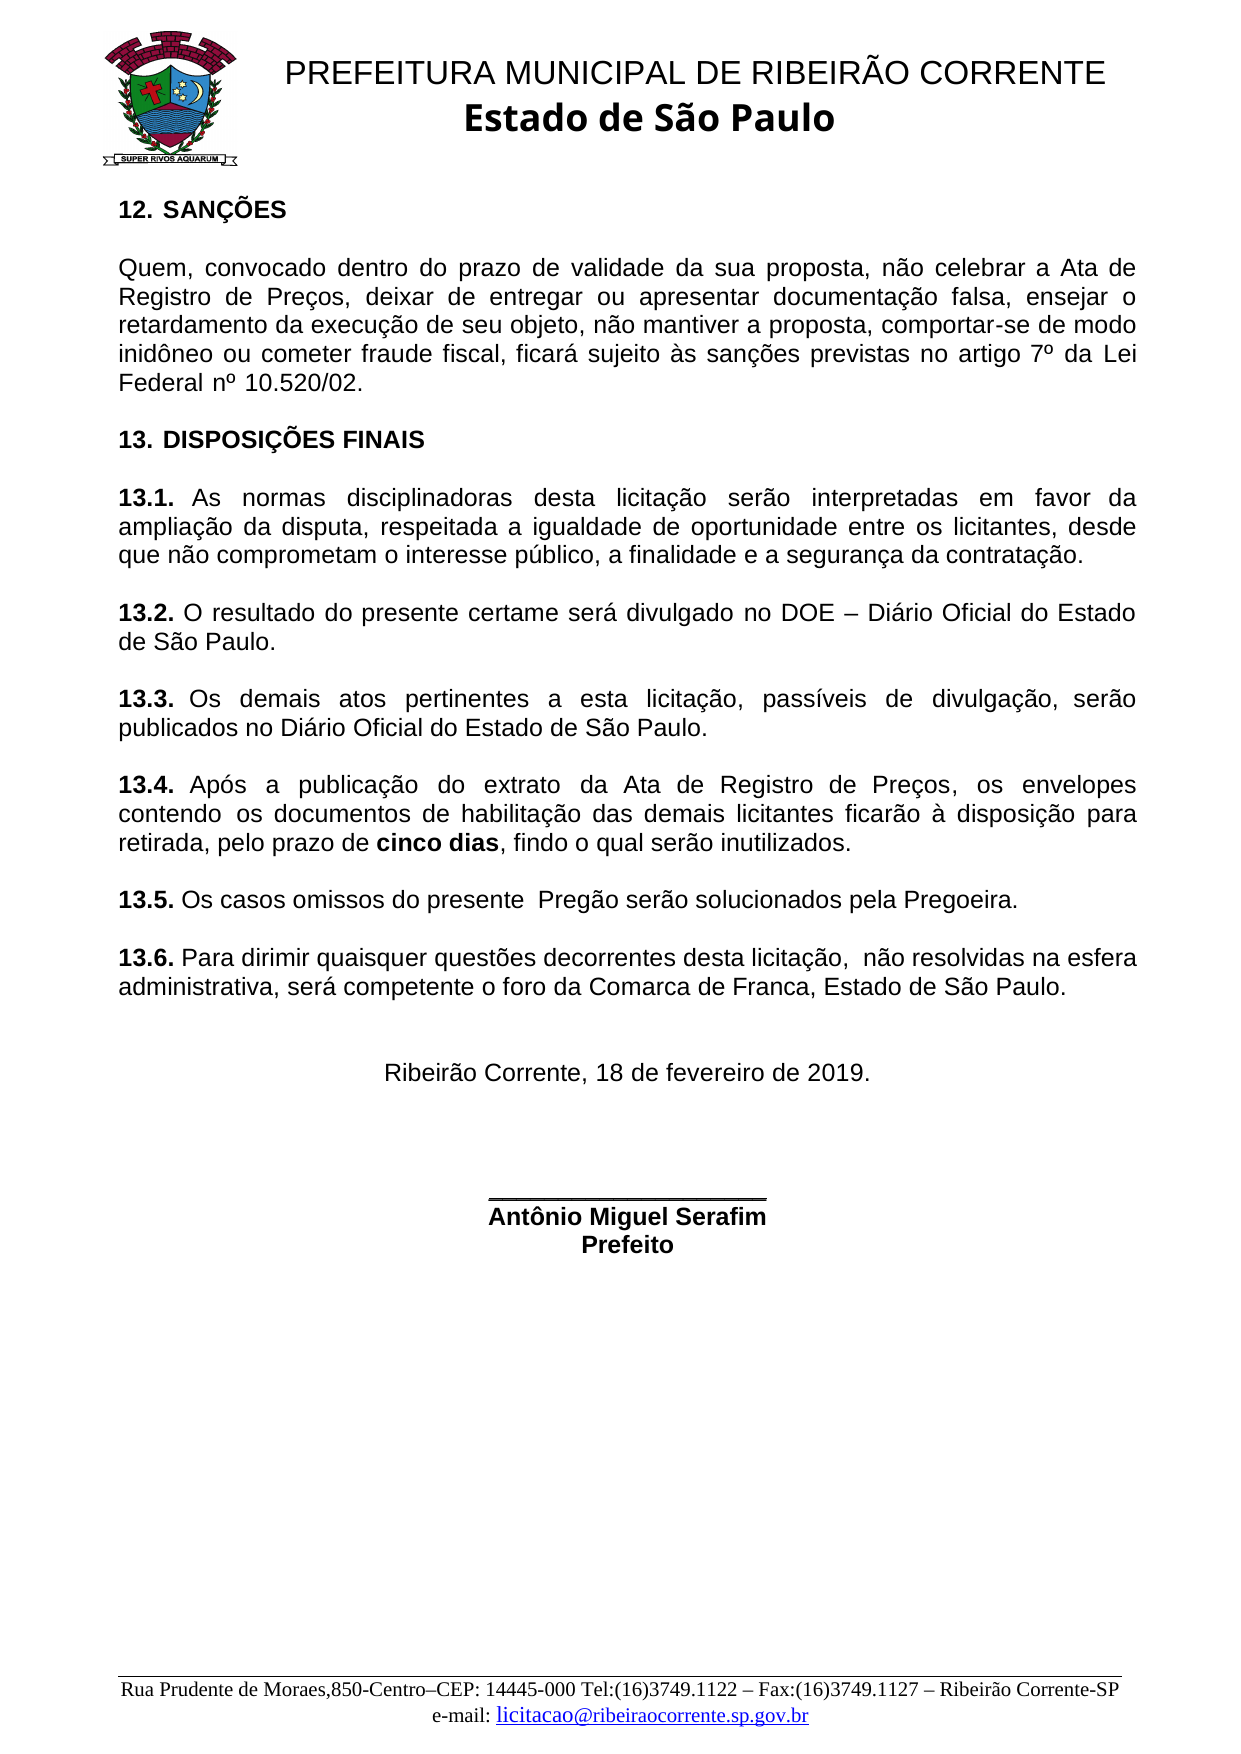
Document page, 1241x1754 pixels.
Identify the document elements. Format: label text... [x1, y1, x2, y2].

text ____________________ [118, 1173, 1137, 1202]
text 13.2. O resultado do presente certame será divulgado no DOE – Diário Oficial do Estado de São Paulo. [118, 598, 1137, 655]
text 13.6. Para dirimir quaisquer questões decorrentes desta licitação, não resolvidas na esfera administrativa, será competente o foro da Comarca de Franca, Estado de São Paulo. [118, 943, 1137, 1000]
text 13.1. As normas disciplinadoras desta licitação serão interpretadas em favor da ampliação da disputa, respeitada a igualdade de oportunidade entre os licitantes, desde que não comprometam o interesse público, a finalidade e a segurança da contratação. [118, 483, 1137, 569]
text Antônio Miguel Serafim [118, 1202, 1137, 1230]
text 13.4. Após a publicação do extrato da Ata de Registro de Preços, os envelopes contendo os documentos de habilitação das demais licitantes ficarão à disposição para retirada, pelo prazo de cinco dias, findo o qual serão inutilizados. [118, 770, 1137, 857]
text Ribeirão Corrente, 18 de fevereiro de 2019. [118, 1058, 1137, 1087]
text 13.3. Os demais atos pertinentes a esta licitação, passíveis de divulgação, serão publicados no Diário Oficial do Estado de São Paulo. [118, 684, 1137, 742]
text 13. DISPOSIÇÕES FINAIS [118, 425, 1137, 454]
text 13.5. Os casos omissos do presente Pregão serão solucionados pela Pregoeira. [118, 885, 1137, 914]
picture [102, 31, 238, 166]
text Prefeito [118, 1230, 1137, 1259]
text Quem, convocado dentro do prazo de validade da sua proposta, não celebrar a Ata de Registro de Preços, deixar de entregar ou apresentar documentação falsa, ensejar o retardamento da execução de seu objeto, não mantiver a proposta, comportar-se de modo inidôneo ou cometer fraude fiscal, ficará sujeito às sanções previstas no artigo 7º da Lei Federal nº 10.520/02. [118, 253, 1137, 397]
text 12. SANÇÕES [118, 195, 1137, 224]
